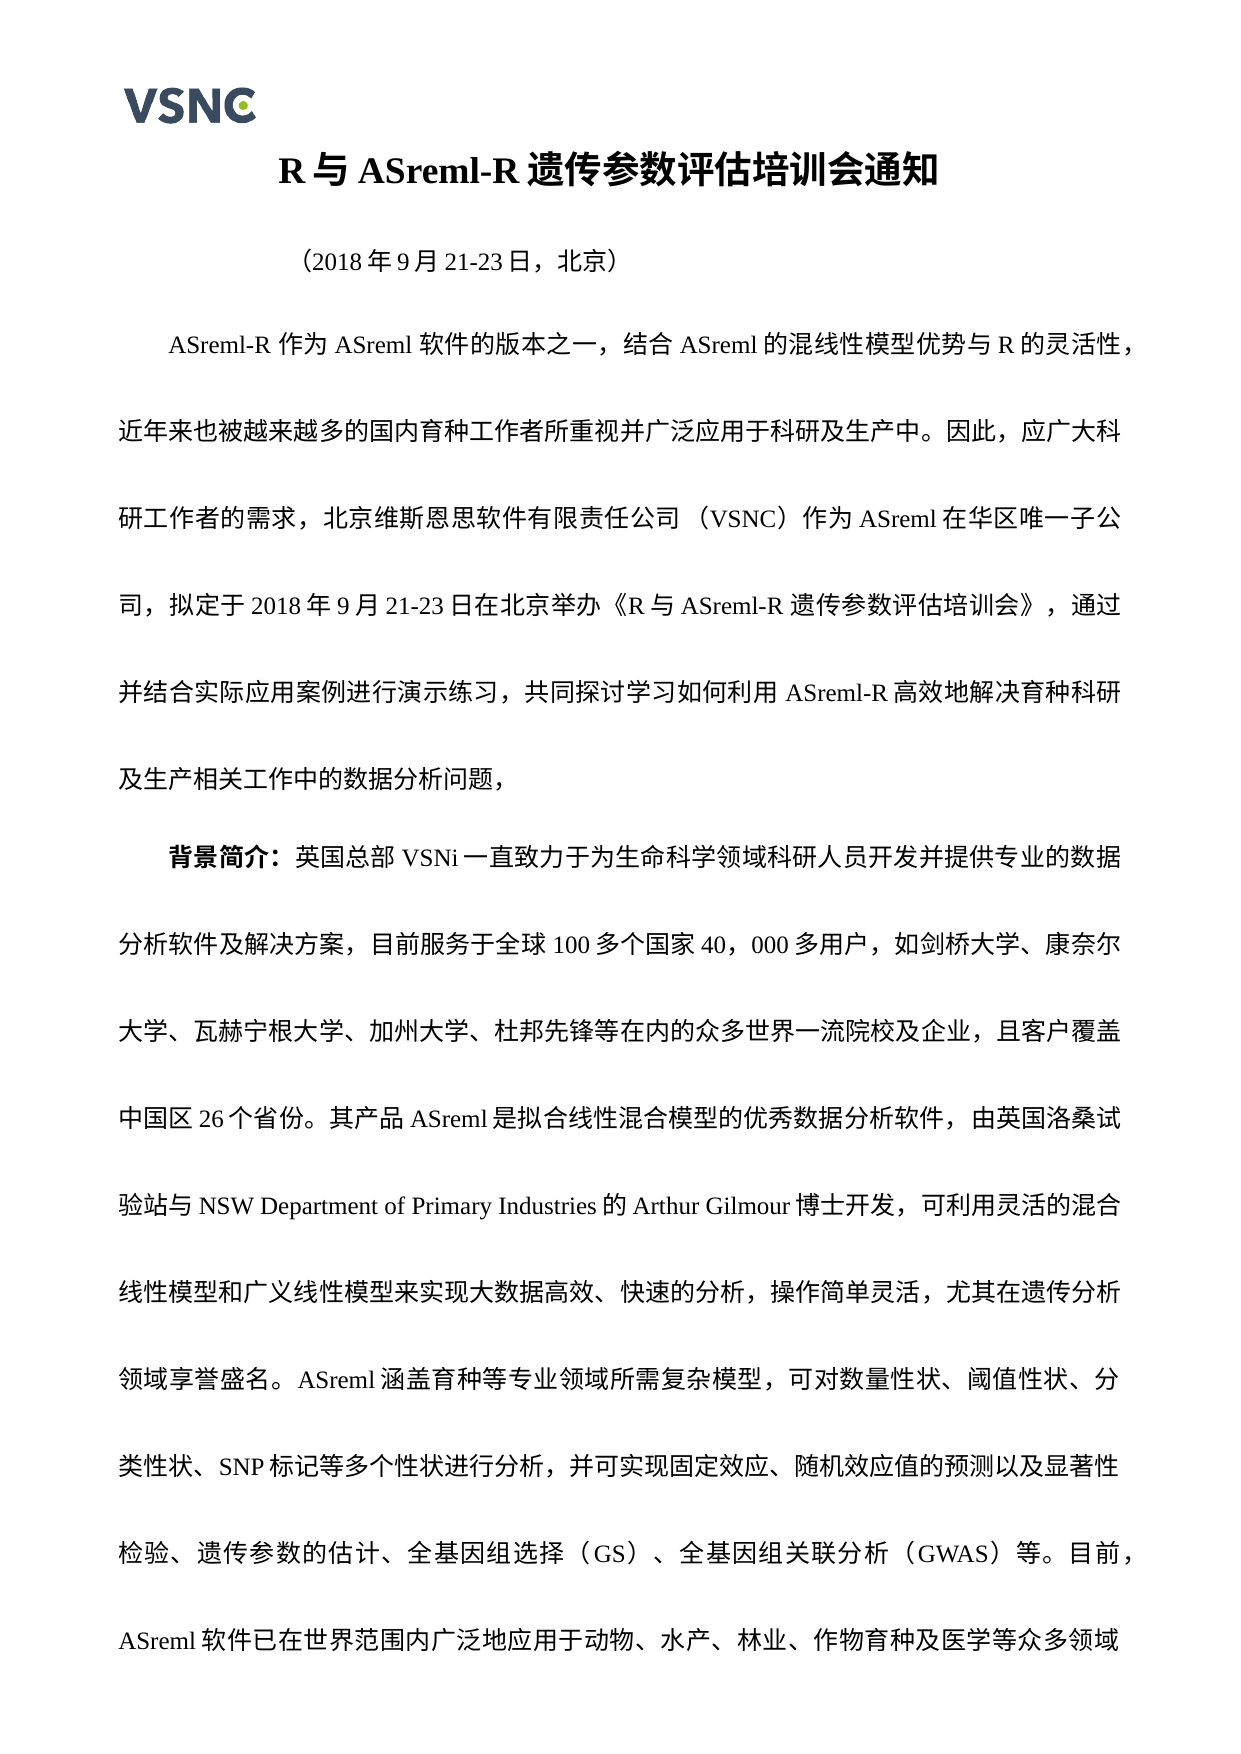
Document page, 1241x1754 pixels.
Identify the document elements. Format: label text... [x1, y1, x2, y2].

text ASreml-R 作为ASreml 软件的版本之一，结合ASreml的混线性模型优势与R的灵活性，近年来也被越来越多的国内育种工作者所重视并广泛应用于科研及生产中。因此，应广大科研工作者的需求，北京维斯恩思软件有限责任公司（VSNC）作为ASreml在华区唯一子公司，拟定于2018年9月21-23日在北京举办《R与ASreml-R 遗传参数评估培训会》，通过并结合实际应用案例进行演示练习，共同探讨学习如何利用ASreml-R高效地解决育种科研及生产相关工作中的数据分析问题， [118, 310, 1122, 810]
picture [123, 81, 257, 133]
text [118, 823, 1122, 1671]
text R与ASreml-R遗传参数评估培训会通知 [118, 135, 1122, 200]
text （2018年9月21-23日，北京） [118, 227, 1122, 292]
